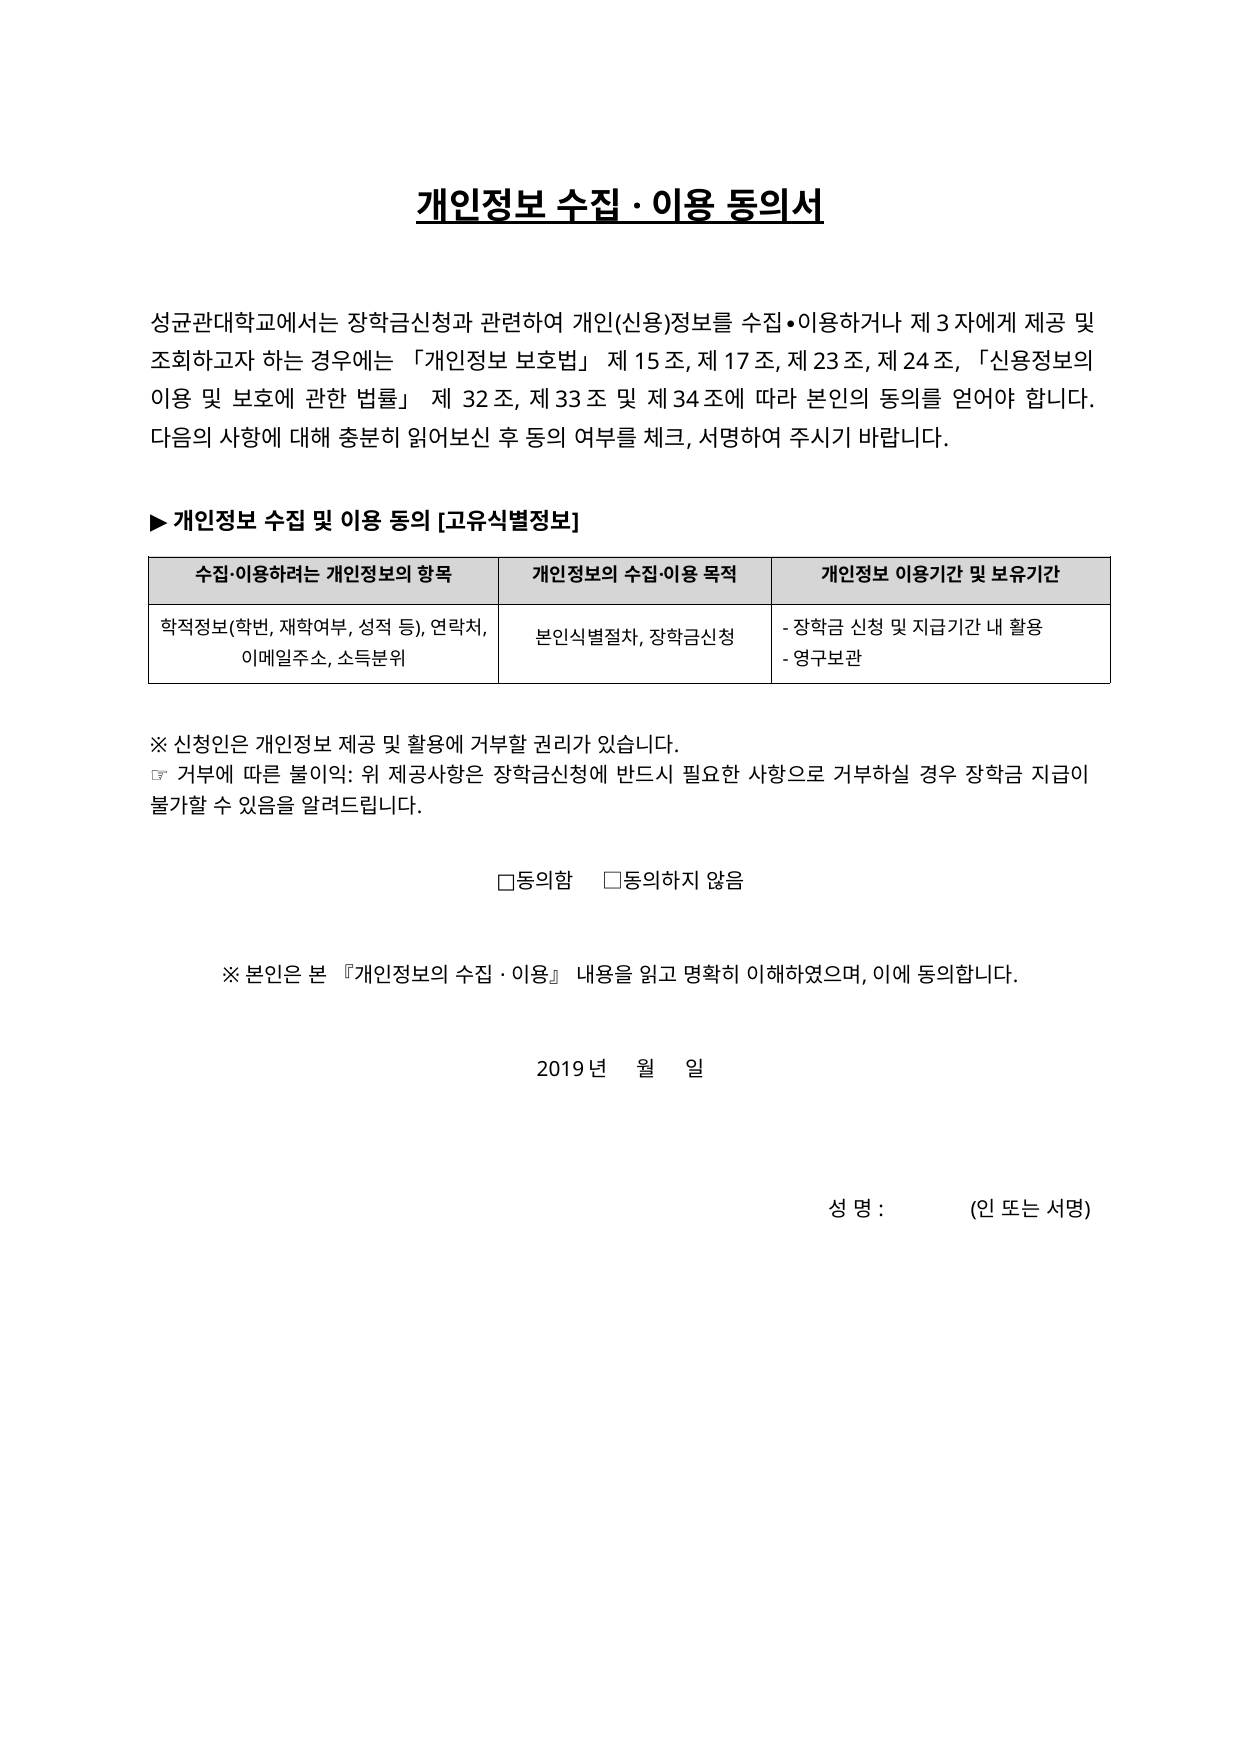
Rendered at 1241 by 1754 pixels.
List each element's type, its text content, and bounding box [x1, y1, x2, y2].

table_header 개인정보의 수집·이용 목적 [499, 558, 771, 604]
table_cell 학적정보(학번, 재학여부, 성적 등), 연락처, 이메일주소, 소득분위 [149, 605, 498, 682]
text 개인정보 수집 · 이용 동의서 [150, 177, 1090, 228]
text ※ 본인은 본 『개인정보의 수집 · 이용』 내용을 읽고 명확히 이해하였으며, 이에 동의합니다. [150, 959, 1090, 989]
table_cell - 장학금 신청 및 지급기간 내 활용 - 영구보관 [772, 605, 1110, 682]
text □동의함 □동의하지 않음 [150, 865, 1090, 895]
text 2019년 월 일 [150, 1052, 1090, 1083]
text ▶ 개인정보 수집 및 이용 동의 [고유식별정보] [150, 503, 1090, 536]
text ※ 신청인은 개인정보 제공 및 활용에 거부할 권리가 있습니다. ☞ 거부에 따른 불이익: 위 제공사항은 장학금신청에 반드시 필요한 사항으로 거부하실 경우 장학금 지급이 불가할 수 있음을 알려드립니다. [150, 728, 1090, 819]
text 성균관대학교에서는 장학금신청과 관련하여 개인(신용)정보를 수집∙이용하거나 제3자에게 제공 및 조회하고자 하는 경우에는 「개인정보 보호법」 제15조, 제17조, 제23조, 제24조, 「신용정보의 이용 및 보호에 관한 법률」 제 32조, 제33조 및 제34조에 따라 본인의 동의를 얻어야 합니다. 다음의 사항에 대해 충분히 읽어보신 후 동의 여부를 체크, 서명하여 주시기 바랍니다. [150, 305, 1095, 453]
table_header 개인정보 이용기간 및 보유기간 [772, 558, 1110, 604]
table_cell 본인식별절차, 장학금신청 [499, 605, 771, 682]
table_header 수집·이용하려는 개인정보의 항목 [149, 558, 498, 604]
text 성 명 : (인 또는 서명) [150, 1192, 1090, 1222]
